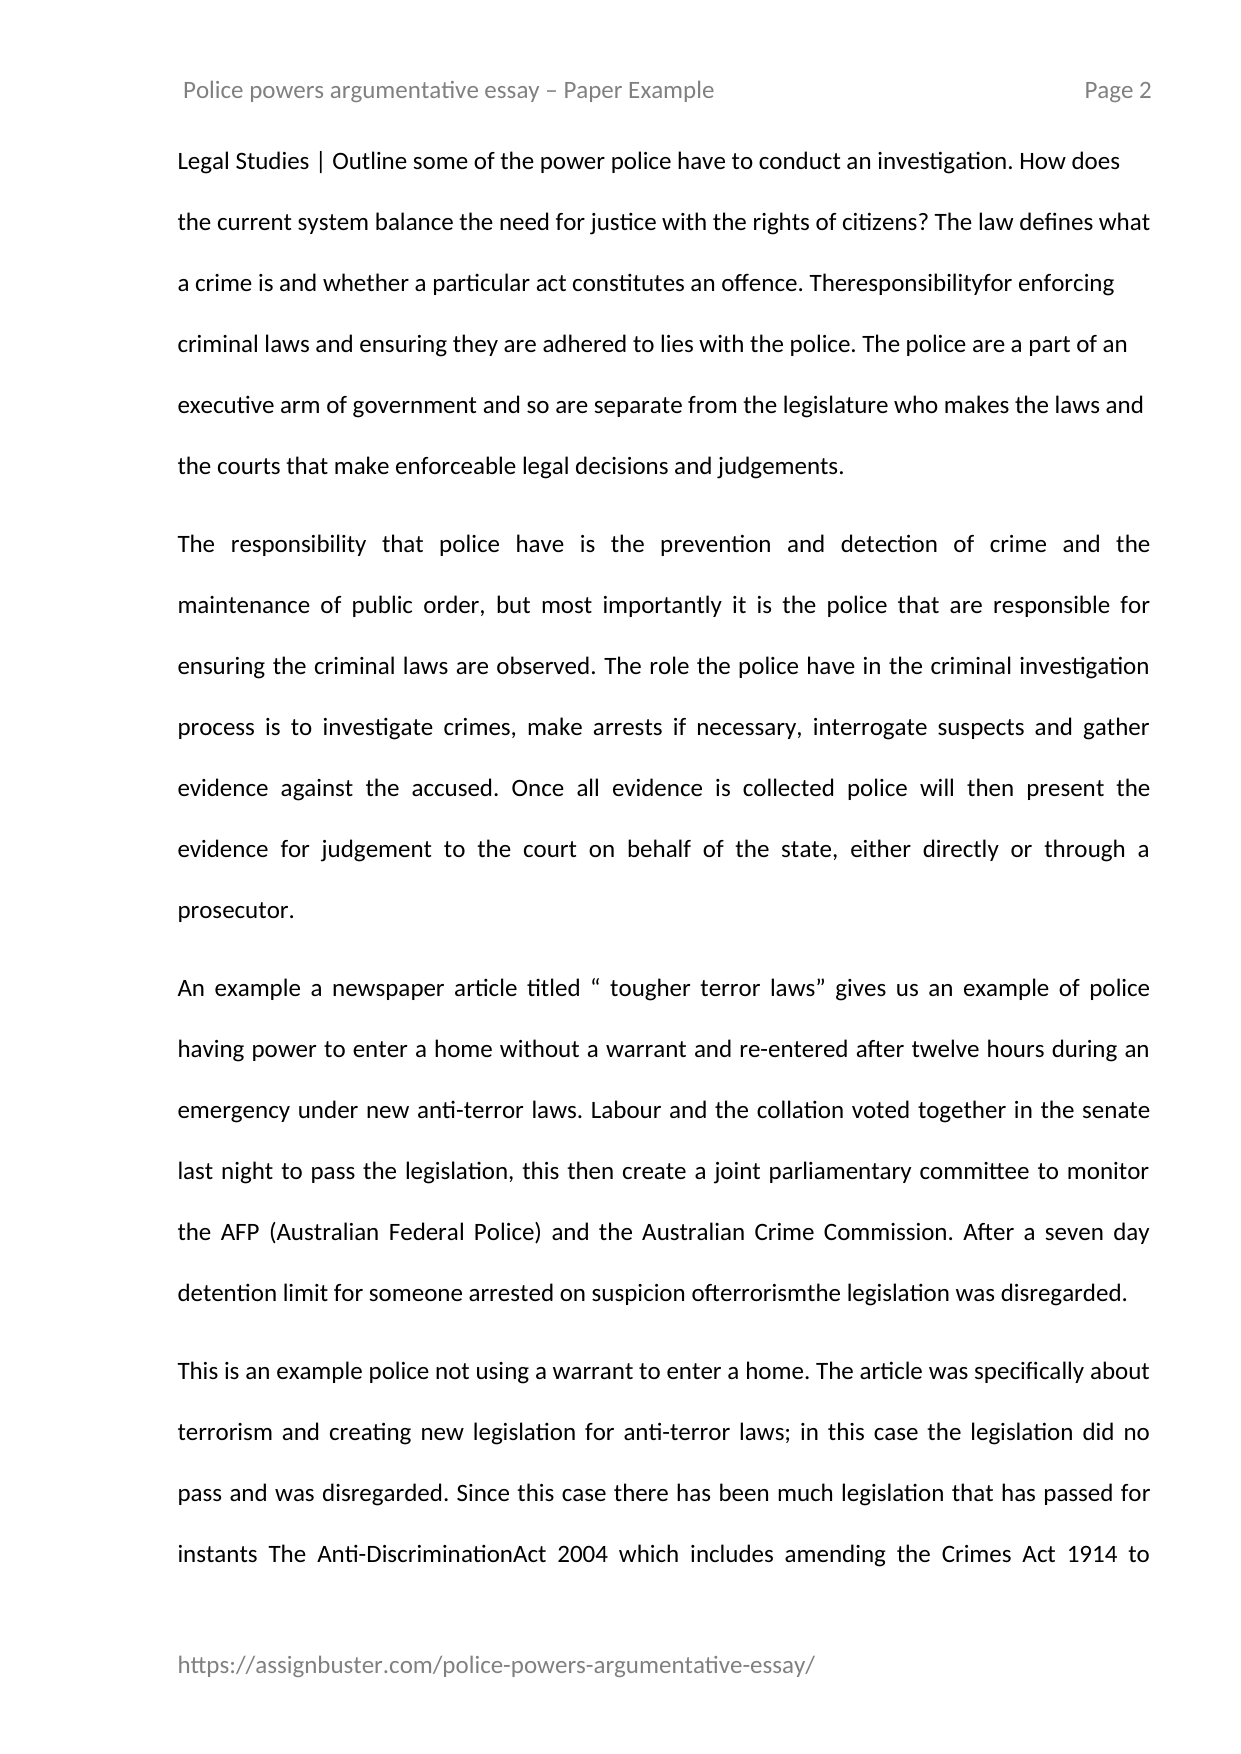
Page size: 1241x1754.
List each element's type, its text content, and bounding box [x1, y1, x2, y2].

text The responsibility that police have is the prevention and detection of crime and the maintenance of public order, but most importantly it is the police that are responsible for ensuring the criminal laws are observed. The role the police have in the criminal investigation process is to investigate crimes, make arrests if necessary, interrogate suspects and gather evidence against the accused. Once all evidence is collected police will then present the evidence for judgement to the court on behalf of the state, either directly or through a prosecutor. [177, 528, 1152, 925]
text Legal Studies | Outline some of the power police have to conduct an investigation. How does the current system balance the need for justice with the rights of citizens? The law defines what a crime is and whether a particular act constitutes an offence. Theresponsibilityfor enforcing criminal laws and ensuring they are adhered to lies with the police. The police are a part of an executive arm of government and so are separate from the legislature who makes the laws and the courts that make enforceable legal decisions and judgements. [177, 145, 1152, 481]
text An example a newspaper article titled “ tougher terror laws” gives us an example of police having power to enter a home without a warrant and re-entered after twelve hours during an emergency under new anti-terror laws. Labour and the collation voted together in the senate last night to pass the legislation, this then create a joint parliamentary committee to monitor the AFP (Australian Federal Police) and the Australian Crime Commission. After a seven day detention limit for someone arrested on suspicion ofterrorismthe legislation was disregarded. [177, 972, 1152, 1308]
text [177, 1355, 1152, 1568]
